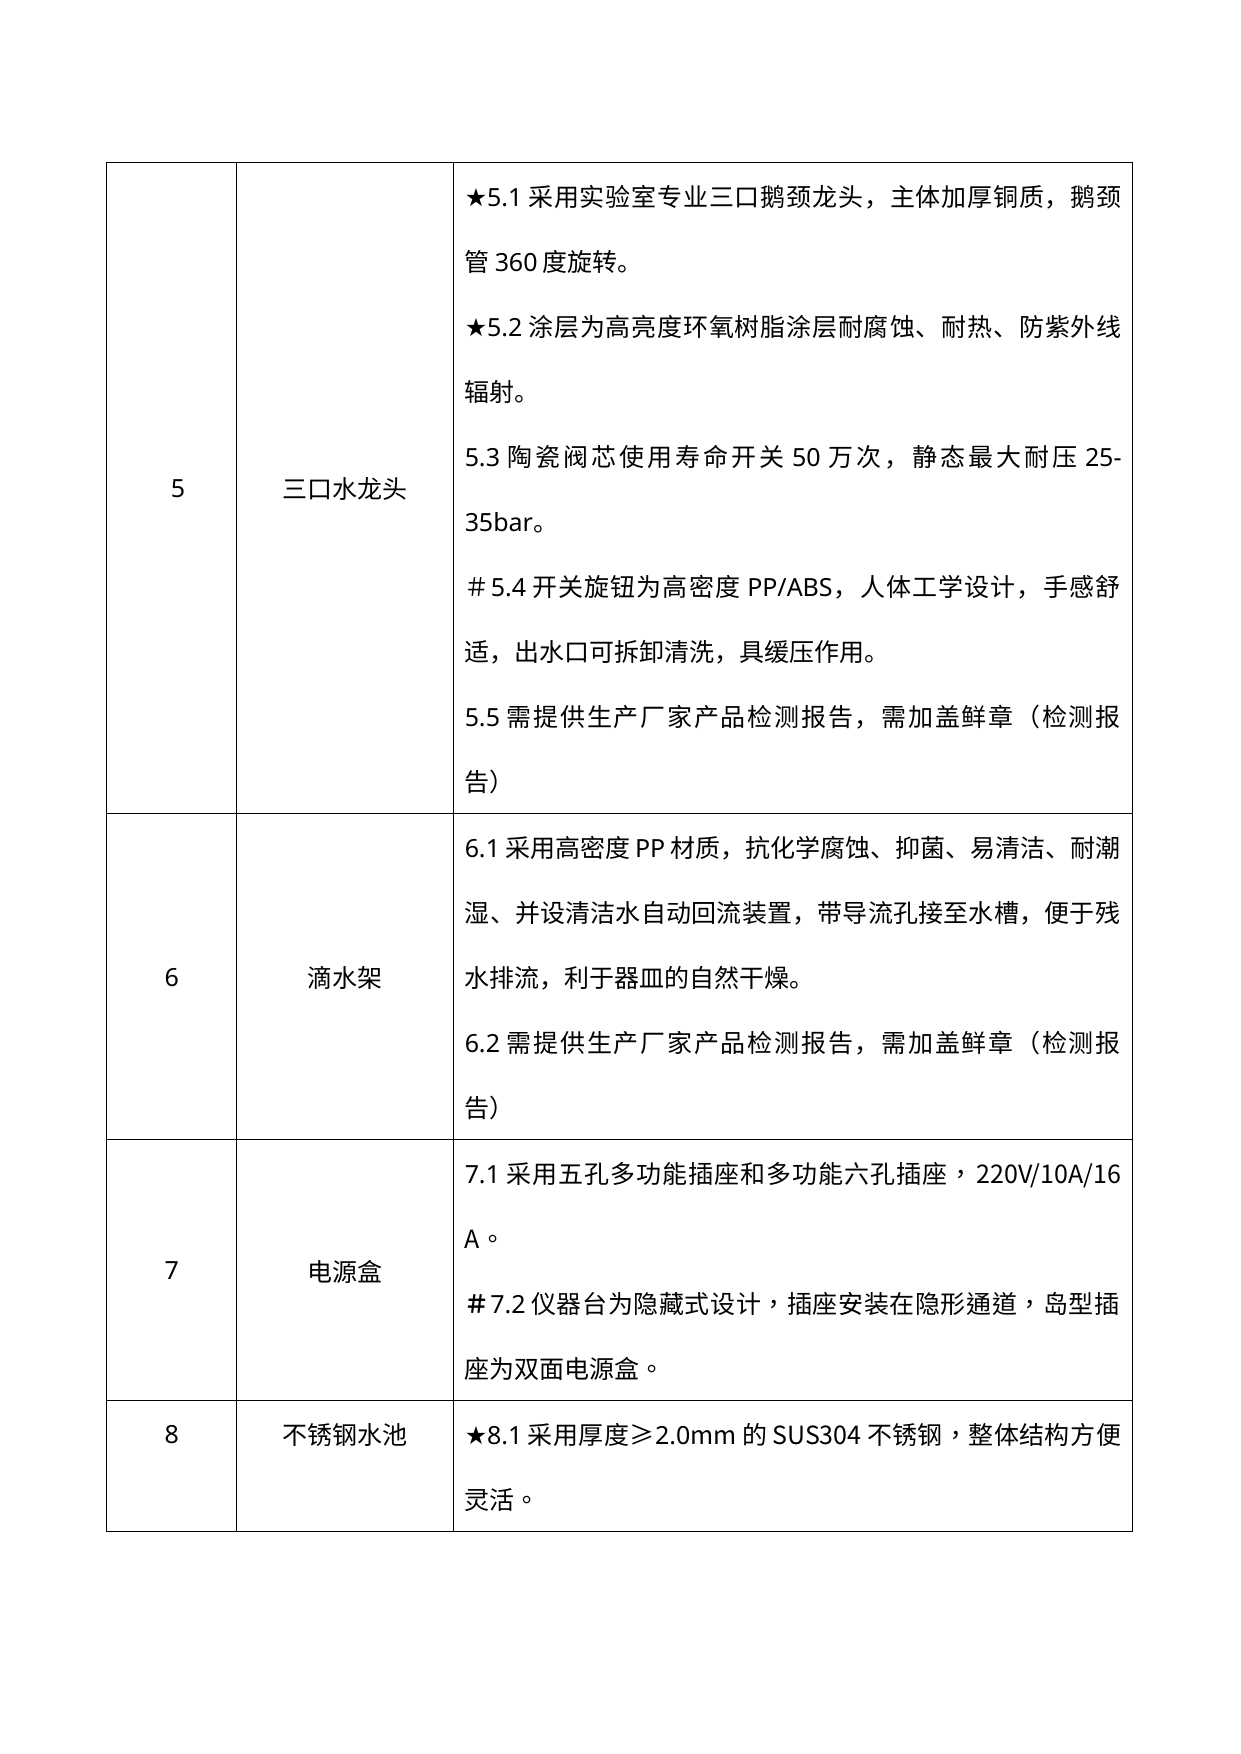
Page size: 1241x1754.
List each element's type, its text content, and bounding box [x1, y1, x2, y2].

table_cell 电源盒 [237, 1140, 453, 1400]
table_cell 7.1采用五孔多功能插座和多功能六孔插座，220V/10A/16A。 ＃7.2仪器台为隐藏式设计，插座安装在隐形通道，岛型插座为双面电源盒。 [454, 1140, 1132, 1400]
table_cell 三口水龙头 [237, 163, 453, 813]
table_cell 不锈钢水池 [237, 1401, 453, 1531]
table_cell 滴水架 [237, 814, 453, 1139]
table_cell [454, 1401, 1132, 1531]
table_cell 7 [107, 1140, 236, 1400]
table_cell 6.1采用高密度PP材质，抗化学腐蚀、抑菌、易清洁、耐潮湿、并设清洁水自动回流装置，带导流孔接至水槽，便于残水排流，利于器皿的自然干燥。 6.2需提供生产厂家产品检测报告，需加盖鲜章（检测报告） [454, 814, 1132, 1139]
table_cell 6 [107, 814, 236, 1139]
table_cell ★5.1采用实验室专业三口鹅颈龙头，主体加厚铜质，鹅颈管360度旋转。 ★5.2涂层为高亮度环氧树脂涂层耐腐蚀、耐热、防紫外线辐射。 5.3陶瓷阀芯使用寿命开关50万次，静态最大耐压25-35bar。 ＃5.4开关旋钮为高密度PP/ABS，人体工学设计，手感舒适，出水口可拆卸清洗，具缓压作用。 5.5需提供生产厂家产品检测报告，需加盖鲜章（检测报告） [454, 163, 1132, 813]
table_cell 8 [107, 1401, 236, 1531]
table_cell 5 [107, 163, 236, 813]
